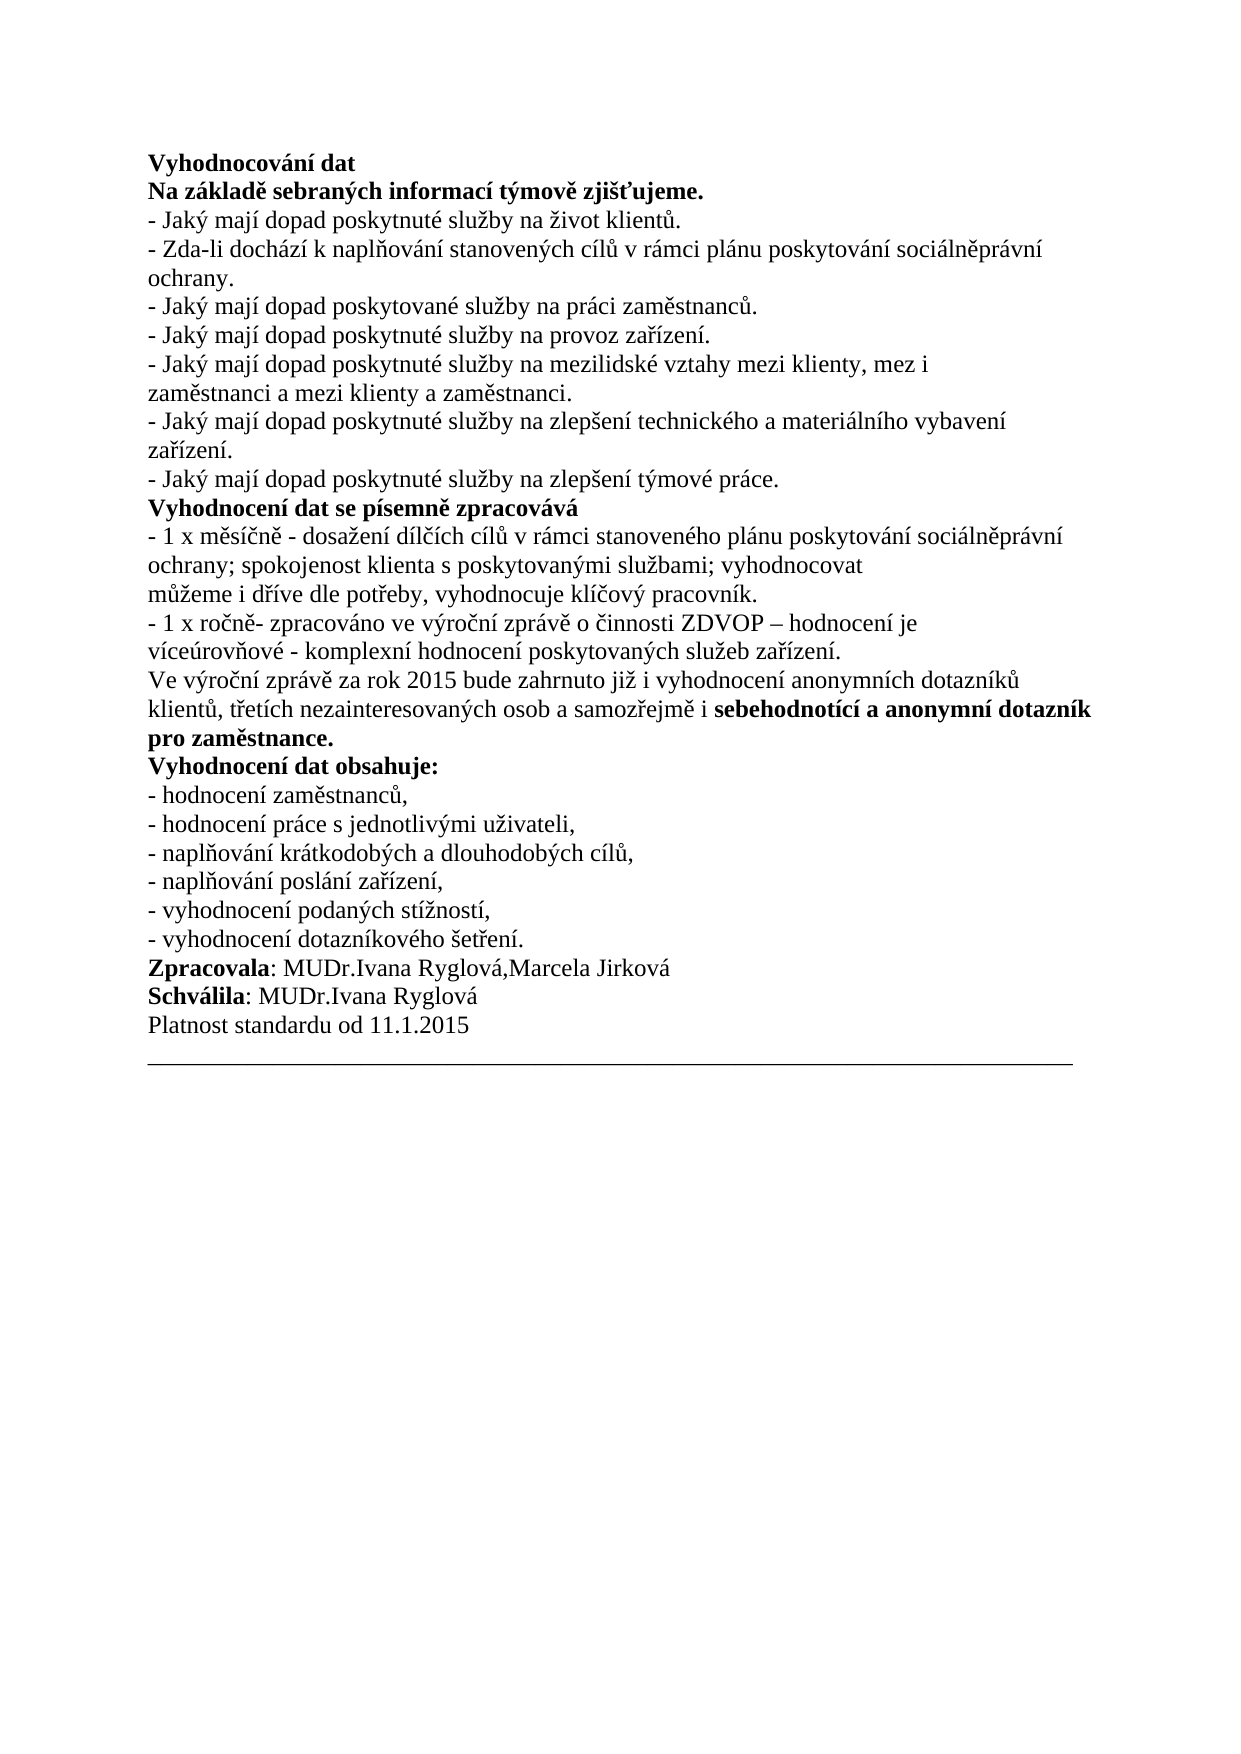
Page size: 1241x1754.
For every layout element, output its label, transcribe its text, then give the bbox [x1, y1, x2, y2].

text - Jaký mají dopad poskytnuté služby na zlepšení technického a materiálního vybavení [148, 406, 1093, 435]
text můžeme i dříve dle potřeby, vyhodnocuje klíčový pracovník. [148, 579, 1093, 608]
text - hodnocení práce s jednotlivými uživateli, [148, 809, 1093, 838]
text Ve výroční zprávě za rok 2015 bude zahrnuto již i vyhodnocení anonymních dotazníků [148, 665, 1093, 694]
text Schválila: MUDr.Ivana Ryglová [148, 981, 1093, 1010]
text Vyhodnocení dat se písemně zpracovává [148, 493, 1093, 521]
text Vyhodnocení dat obsahuje: [148, 751, 1093, 780]
text zařízení. [148, 435, 1093, 464]
text klientů, třetích nezainteresovaných osob a samozřejmě i sebehodnotící a anonymní dotazník [148, 694, 1093, 723]
text - naplňování poslání zařízení, [148, 866, 1093, 895]
text - naplňování krátkodobých a dlouhodobých cílů, [148, 838, 1093, 866]
text - 1 x měsíčně - dosažení dílčích cílů v rámci stanoveného plánu poskytování sociálněprávní [148, 521, 1093, 550]
text pro zaměstnance. [148, 723, 1093, 751]
text - 1 x ročně- zpracováno ve výroční zprávě o činnosti ZDVOP – hodnocení je [148, 608, 1093, 636]
text - Jaký mají dopad poskytované služby na práci zaměstnanců. [148, 291, 1093, 320]
text Na základě sebraných informací týmově zjišťujeme. [148, 176, 1093, 205]
text Zpracovala: MUDr.Ivana Ryglová,Marcela Jirková [148, 953, 1093, 981]
text Vyhodnocování dat [148, 148, 1093, 176]
text - vyhodnocení dotazníkového šetření. [148, 924, 1093, 953]
text __________________________________________________________________________ [148, 1039, 1093, 1068]
text Platnost standardu od 11.1.2015 [148, 1010, 1093, 1039]
text - Jaký mají dopad poskytnuté služby na mezilidské vztahy mezi klienty, mez i [148, 349, 1093, 378]
text - Jaký mají dopad poskytnuté služby na život klientů. [148, 205, 1093, 234]
text ochrany; spokojenost klienta s poskytovanými službami; vyhodnocovat [148, 550, 1093, 579]
text - Zda-li dochází k naplňování stanovených cílů v rámci plánu poskytování sociálněprávní [148, 234, 1093, 263]
text zaměstnanci a mezi klienty a zaměstnanci. [148, 378, 1093, 406]
text - Jaký mají dopad poskytnuté služby na zlepšení týmové práce. [148, 464, 1093, 493]
text víceúrovňové - komplexní hodnocení poskytovaných služeb zařízení. [148, 636, 1093, 665]
text - vyhodnocení podaných stížností, [148, 895, 1093, 924]
text - Jaký mají dopad poskytnuté služby na provoz zařízení. [148, 320, 1093, 349]
text ochrany. [148, 263, 1093, 291]
text - hodnocení zaměstnanců, [148, 780, 1093, 809]
